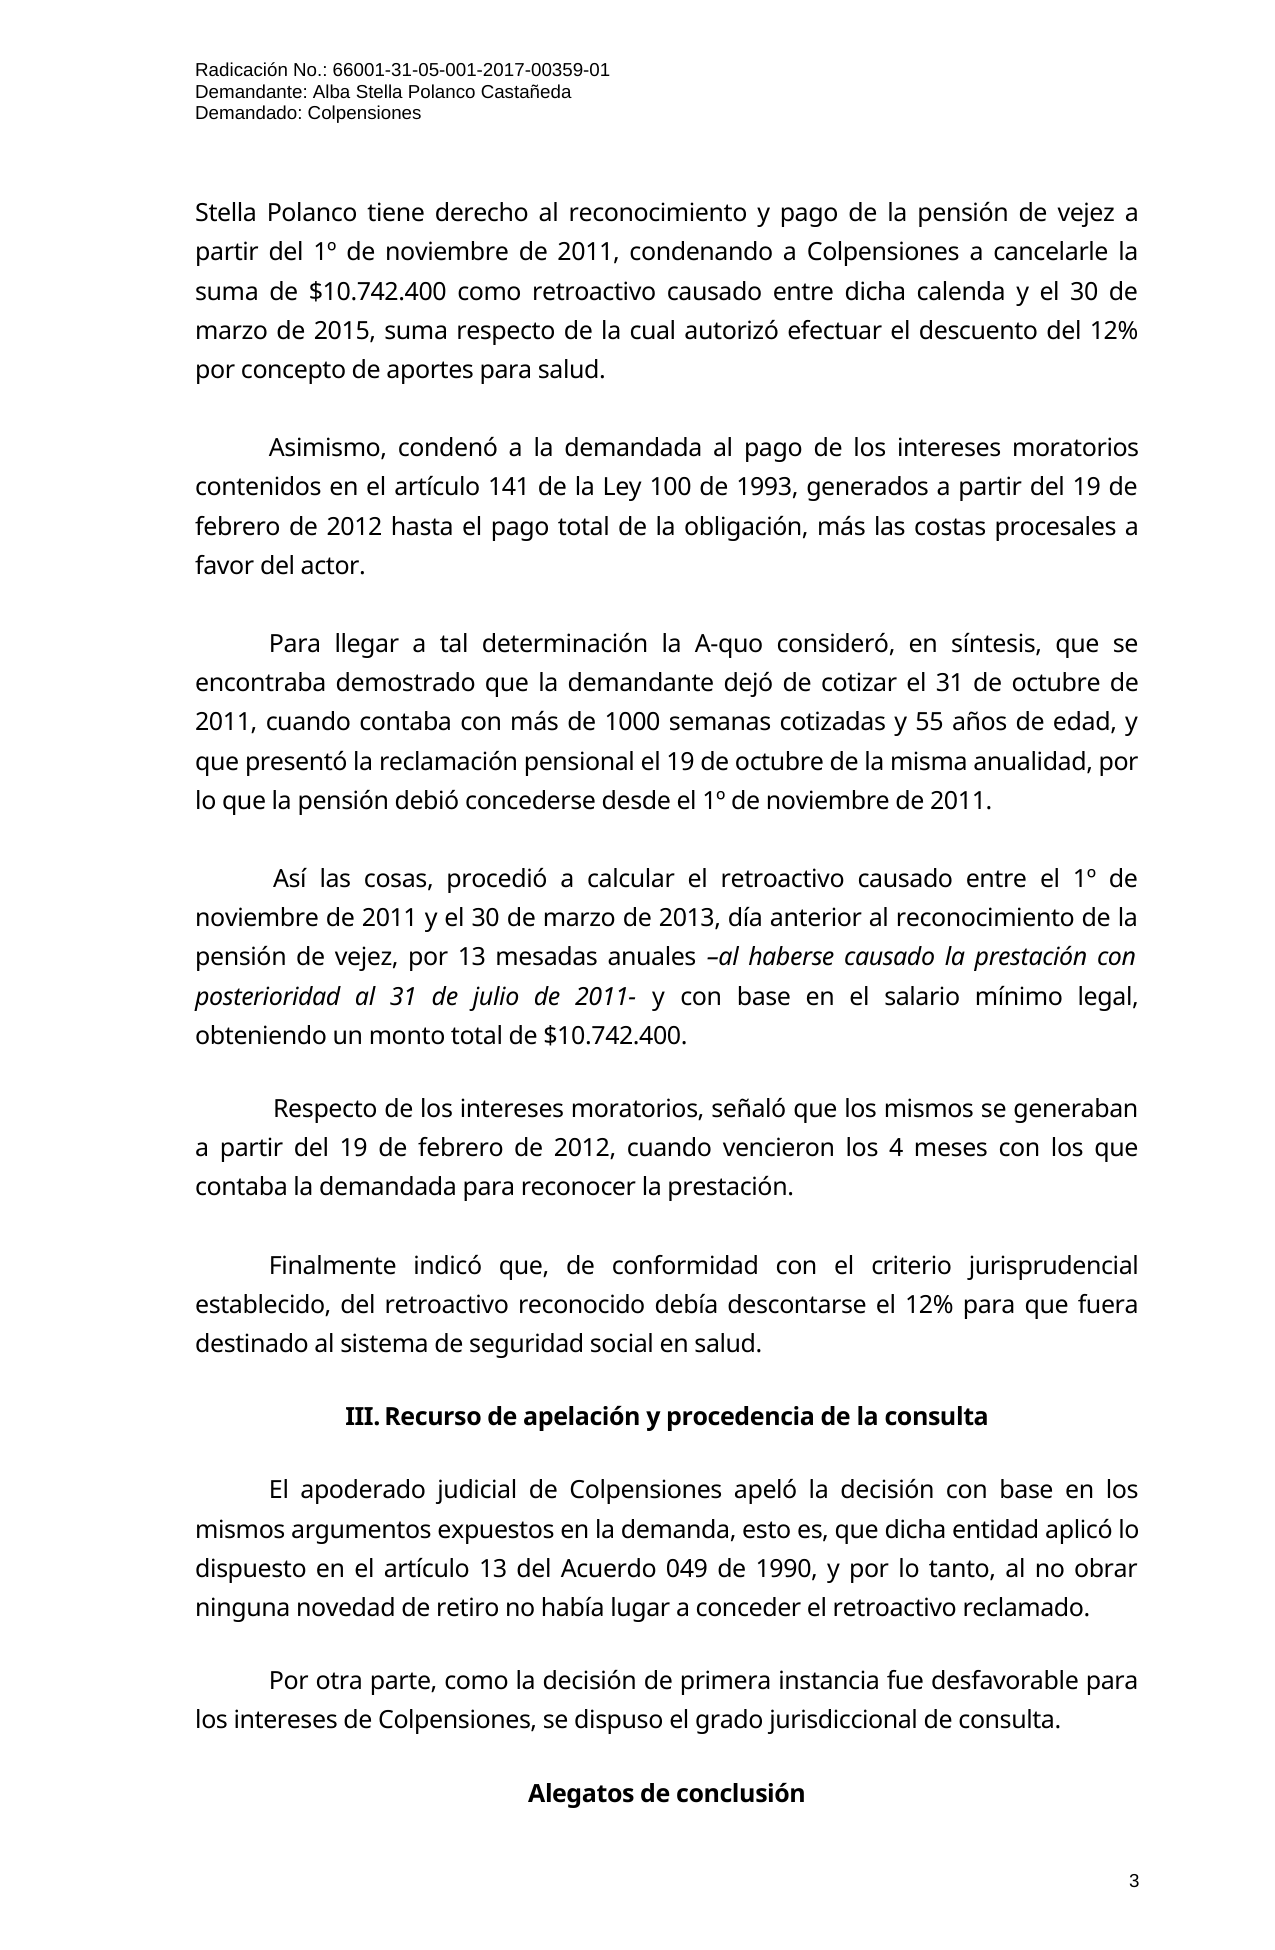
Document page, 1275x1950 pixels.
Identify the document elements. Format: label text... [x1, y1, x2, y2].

list Recurso de apelación y procedencia de la consulta [195, 1399, 1139, 1433]
text Respecto de los intereses moratorios, señaló que los mismos se generaban a partir del 19 de febrero de 2012, cuando vencieron los 4 meses con los que contaba la demandada para reconocer la prestación. [195, 1091, 1139, 1203]
text Finalmente indicó que, de conformidad con el criterio jurisprudencial establecido, del retroactivo reconocido debía descontarse el 12% para que fuera destinado al sistema de seguridad social en salud. [195, 1247, 1139, 1360]
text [195, 195, 1139, 386]
text El apoderado judicial de Colpensiones apeló la decisión con base en los mismos argumentos expuestos en la demanda, esto es, que dicha entidad aplicó lo dispuesto en el artículo 13 del Acuerdo 049 de 1990, y por lo tanto, al no obrar ninguna novedad de retiro no había lugar a conceder el retroactivo reclamado. [195, 1472, 1139, 1624]
text Alegatos de conclusión [195, 1775, 1139, 1809]
text Así las cosas, procedió a calcular el retroactivo causado entre el 1º de noviembre de 2011 y el 30 de marzo de 2013, día anterior al reconocimiento de la pensión de vejez, por 13 mesadas anuales –al haberse causado la prestación con posterioridad al 31 de julio de 2011- y con base en el salario mínimo legal, obteniendo un monto total de $10.742.400. [195, 861, 1139, 1051]
text Asimismo, condenó a la demandada al pago de los intereses moratorios contenidos en el artículo 141 de la Ley 100 de 1993, generados a partir del 19 de febrero de 2012 hasta el pago total de la obligación, más las costas procesales a favor del actor. [195, 430, 1139, 581]
text Para llegar a tal determinación la A-quo consideró, en síntesis, que se encontraba demostrado que la demandante dejó de cotizar el 31 de octubre de 2011, cuando contaba con más de 1000 semanas cotizadas y 55 años de edad, y que presentó la reclamación pensional el 19 de octubre de la misma anualidad, por lo que la pensión debió concederse desde el 1º de noviembre de 2011. [195, 626, 1139, 816]
text Por otra parte, como la decisión de primera instancia fue desfavorable para los intereses de Colpensiones, se dispuso el grado jurisdiccional de consulta. [195, 1663, 1139, 1736]
